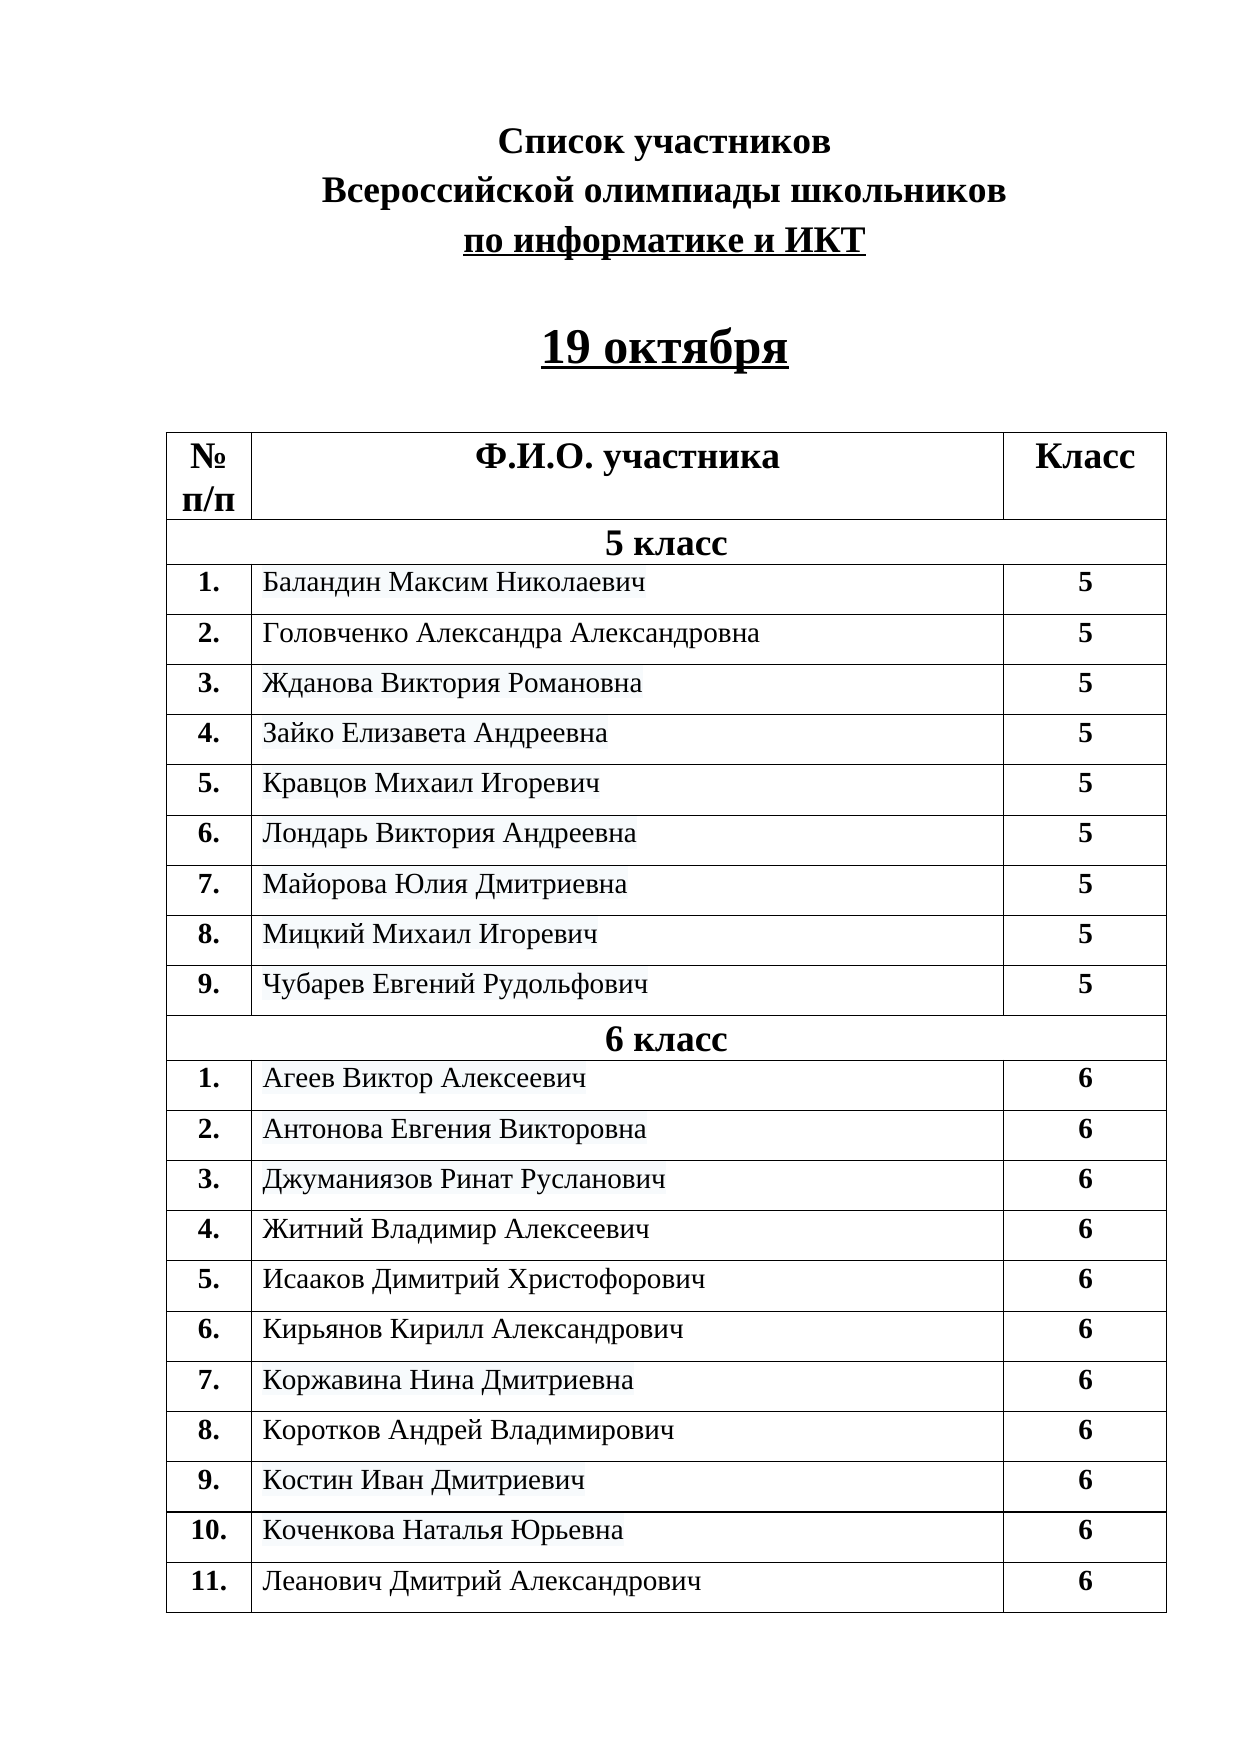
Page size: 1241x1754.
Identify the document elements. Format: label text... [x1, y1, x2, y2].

table_cell 3. [167, 665, 251, 714]
table_cell 5. [167, 1261, 251, 1311]
table_cell 6 [1004, 1312, 1166, 1361]
table_cell Коржавина Нина Дмитриевна [252, 1362, 1003, 1411]
table_cell Лондарь Виктория Андреевна [252, 816, 1003, 865]
table_cell 5 [1004, 565, 1166, 614]
table_cell 2. [167, 1111, 251, 1160]
table_cell 5 [1004, 966, 1166, 1015]
table_cell 4. [167, 1211, 251, 1260]
table_cell Зайко Елизавета Андреевна [252, 715, 1003, 764]
table_header Класс [1004, 433, 1166, 519]
table_cell 5 [1004, 715, 1166, 764]
table_cell 5 [1004, 866, 1166, 915]
table_cell Джуманиязов Ринат Русланович [252, 1161, 1003, 1210]
table_cell Баландин Максим Николаевич [252, 565, 1003, 614]
table_cell Мицкий Михаил Игоревич [252, 916, 1003, 965]
table_cell 5 класс [167, 520, 1166, 563]
table_cell Леанович Дмитрий Александрович [252, 1563, 1003, 1612]
table_cell 6 [1004, 1161, 1166, 1210]
table_cell 5 [1004, 615, 1166, 664]
table_cell Коротков Андрей Владимирович [252, 1412, 1003, 1461]
table_cell 6 [1004, 1111, 1166, 1160]
table_cell 3. [167, 1161, 251, 1210]
table_cell 6 [1004, 1362, 1166, 1411]
table_cell Чубарев Евгений Рудольфович [252, 966, 1003, 1015]
table_cell Коченкова Наталья Юрьевна [252, 1513, 1003, 1562]
table_cell 6 [1004, 1412, 1166, 1461]
table_cell Майорова Юлия Дмитриевна [252, 866, 1003, 915]
table_cell 5. [167, 765, 251, 814]
table_cell 10. [167, 1513, 251, 1562]
table_cell Кравцов Михаил Игоревич [252, 765, 1003, 814]
table_cell 5 [1004, 816, 1166, 865]
table_cell Агеев Виктор Алексеевич [252, 1061, 1003, 1110]
table_header Ф.И.О. участника [252, 433, 1003, 519]
table_cell 11. [167, 1563, 251, 1612]
table_cell 9. [167, 1462, 251, 1511]
table_cell 8. [167, 916, 251, 965]
table_cell 6. [167, 816, 251, 865]
table_cell Кирьянов Кирилл Александрович [252, 1312, 1003, 1361]
table_cell 8. [167, 1412, 251, 1461]
table_cell Антонова Евгения Викторовна [252, 1111, 1003, 1160]
table_cell 6 [1004, 1462, 1166, 1511]
table_cell Исааков Димитрий Христофорович [252, 1261, 1003, 1311]
text Список участников [177, 118, 1152, 161]
table_cell Головченко Александра Александровна [252, 615, 1003, 664]
text 19 октября [177, 316, 1152, 374]
table_cell 6 [1004, 1563, 1166, 1612]
table_cell 6 [1004, 1261, 1166, 1311]
table_cell 5 [1004, 665, 1166, 714]
table_cell 4. [167, 715, 251, 764]
text по информатике и ИКТ [177, 217, 1152, 260]
table_cell 6 [1004, 1513, 1166, 1562]
text Всероссийской олимпиады школьников [177, 168, 1152, 211]
table_cell 7. [167, 866, 251, 915]
table_cell 9. [167, 966, 251, 1015]
table_cell 6 [1004, 1061, 1166, 1110]
table_cell Костин Иван Дмитриевич [252, 1462, 1003, 1511]
table_header № п/п [167, 433, 251, 519]
table_cell 6 [1004, 1211, 1166, 1260]
table_cell 5 [1004, 916, 1166, 965]
table_cell 2. [167, 615, 251, 664]
table_cell Житний Владимир Алексеевич [252, 1211, 1003, 1260]
table_cell 6. [167, 1312, 251, 1361]
table_cell 5 [1004, 765, 1166, 814]
table_cell 7. [167, 1362, 251, 1411]
table_cell 6 класс [167, 1016, 1166, 1059]
table_cell Жданова Виктория Романовна [252, 665, 1003, 714]
table_cell 1. [167, 565, 251, 614]
table_cell 1. [167, 1061, 251, 1110]
